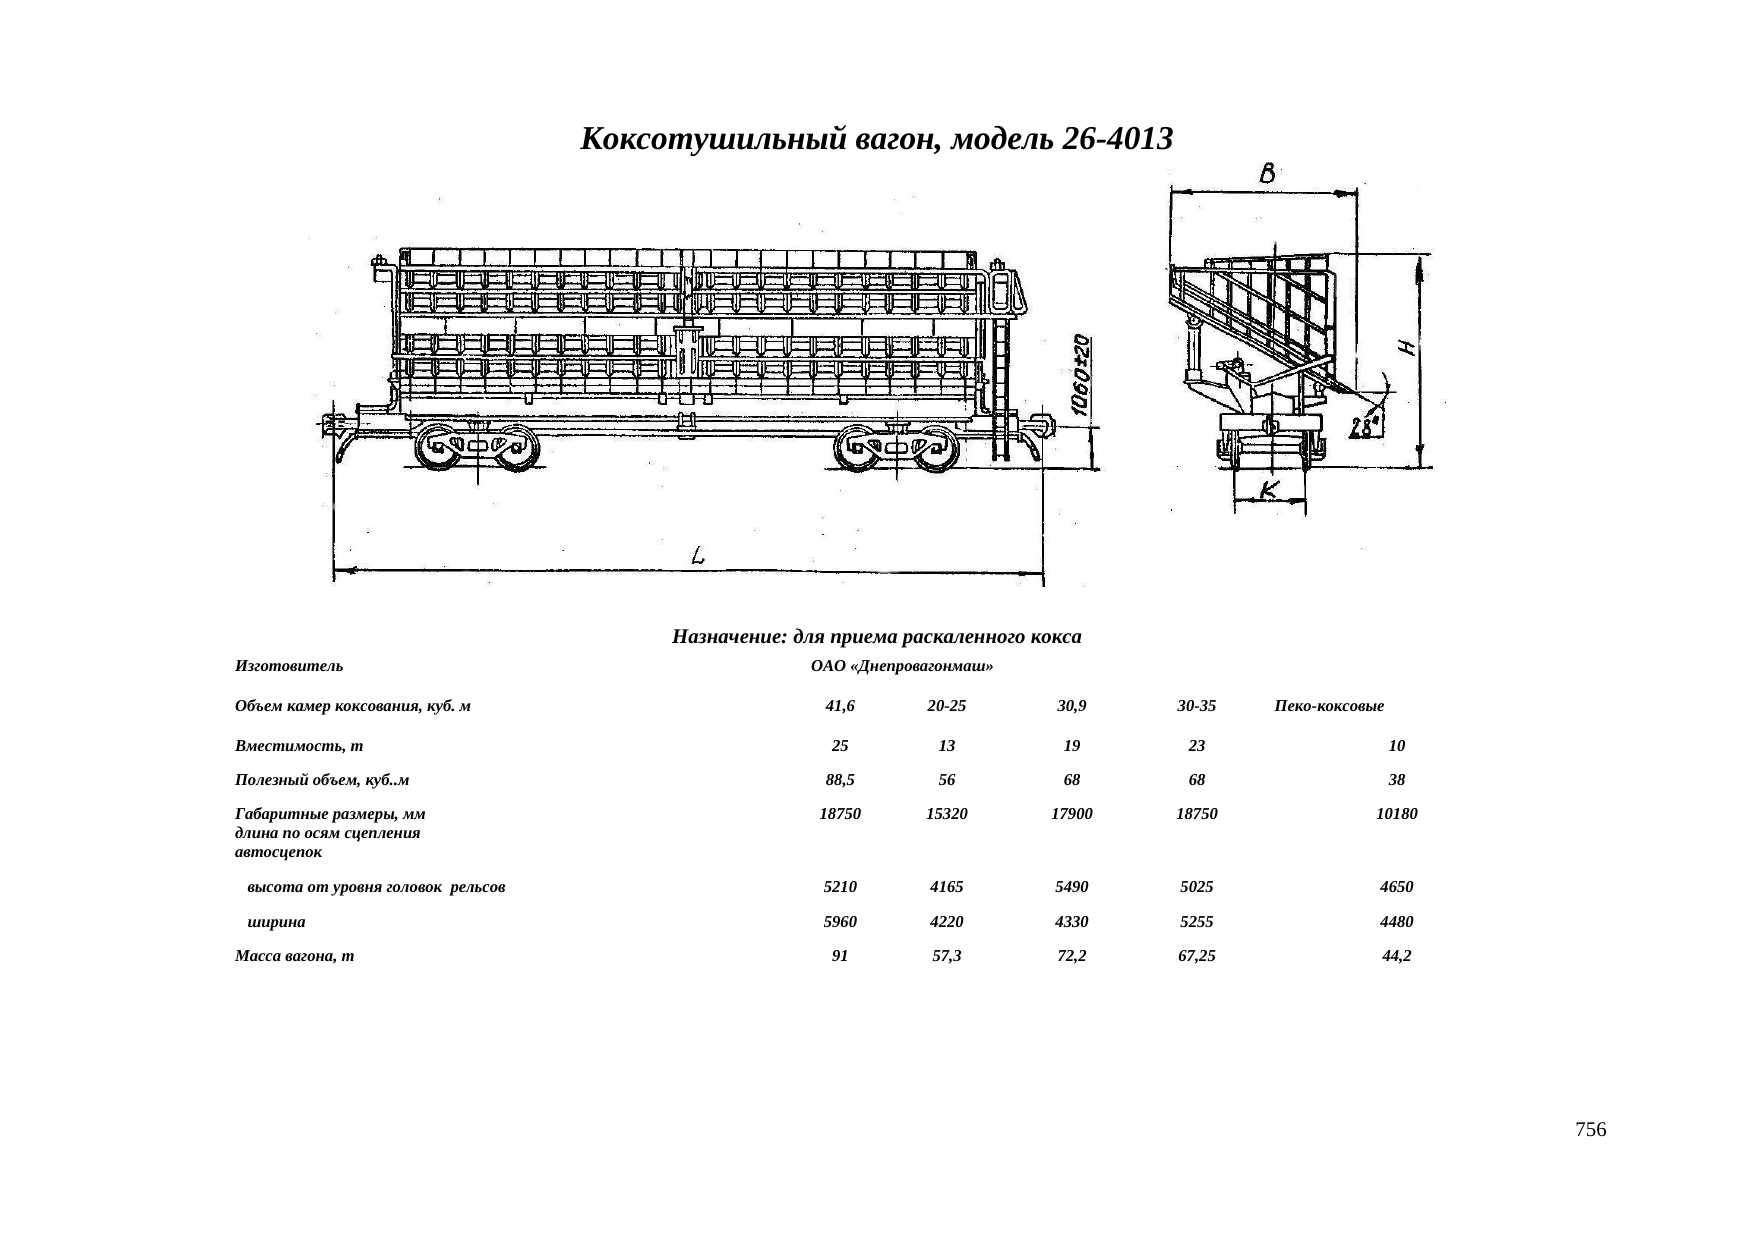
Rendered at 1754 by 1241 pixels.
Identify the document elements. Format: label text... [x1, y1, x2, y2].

table_cell Габаритные размеры, мм длина по осям сцепления автосцепок [220, 796, 796, 869]
table_cell 13 [884, 728, 1009, 762]
table_cell 4330 [1009, 905, 1134, 939]
table_cell 10180 [1259, 796, 1534, 869]
text Назначение: для приема раскаленного кокса [148, 624, 1606, 648]
table_cell 19 [1009, 728, 1134, 762]
table_cell Объем камер коксования, куб. м [220, 688, 796, 728]
table_cell 5210 [796, 869, 884, 904]
table_cell высота от уровня головок рельсов [220, 869, 796, 904]
table_cell Полезный объем, куб..м [220, 762, 796, 796]
table_cell 68 [1009, 762, 1134, 796]
table_cell 41,6 [796, 688, 884, 728]
table_cell 57,3 [884, 939, 1009, 973]
table_cell Масса вагона, т [220, 939, 796, 973]
table_cell 4165 [884, 869, 1009, 904]
text Коксотушильный вагон, модель 26-4013 [148, 118, 1606, 156]
table_cell 18750 [1134, 796, 1259, 869]
table_cell 5255 [1134, 905, 1259, 939]
table_cell 30-35 [1134, 688, 1259, 728]
table_cell 5490 [1009, 869, 1134, 904]
table_header ОАО «Днепровагонмаш» [796, 649, 1534, 688]
table_cell 72,2 [1009, 939, 1134, 973]
table_cell 44,2 [1259, 939, 1534, 973]
table_cell 56 [884, 762, 1009, 796]
table_cell 5960 [796, 905, 884, 939]
table_cell 30,9 [1009, 688, 1134, 728]
table_cell 38 [1259, 762, 1534, 796]
table_cell 20-25 [884, 688, 1009, 728]
table_cell 18750 [796, 796, 884, 869]
table_header Изготовитель [220, 649, 796, 688]
table_cell 4220 [884, 905, 1009, 939]
table_cell Вместимость, т [220, 728, 796, 762]
table_cell 4650 [1259, 869, 1534, 904]
table_cell 17900 [1009, 796, 1134, 869]
table_cell 10 [1259, 728, 1534, 762]
table_cell ширина [220, 905, 796, 939]
table_cell 5025 [1134, 869, 1259, 904]
table_cell 88,5 [796, 762, 884, 796]
table_cell Пеко-коксовые [1259, 688, 1534, 728]
table_cell 15320 [884, 796, 1009, 869]
table_cell 25 [796, 728, 884, 762]
table_cell 91 [796, 939, 884, 973]
table_cell 67,25 [1134, 939, 1259, 973]
picture [307, 156, 1447, 587]
table_cell 4480 [1259, 905, 1534, 939]
table_cell 68 [1134, 762, 1259, 796]
table_cell 23 [1134, 728, 1259, 762]
